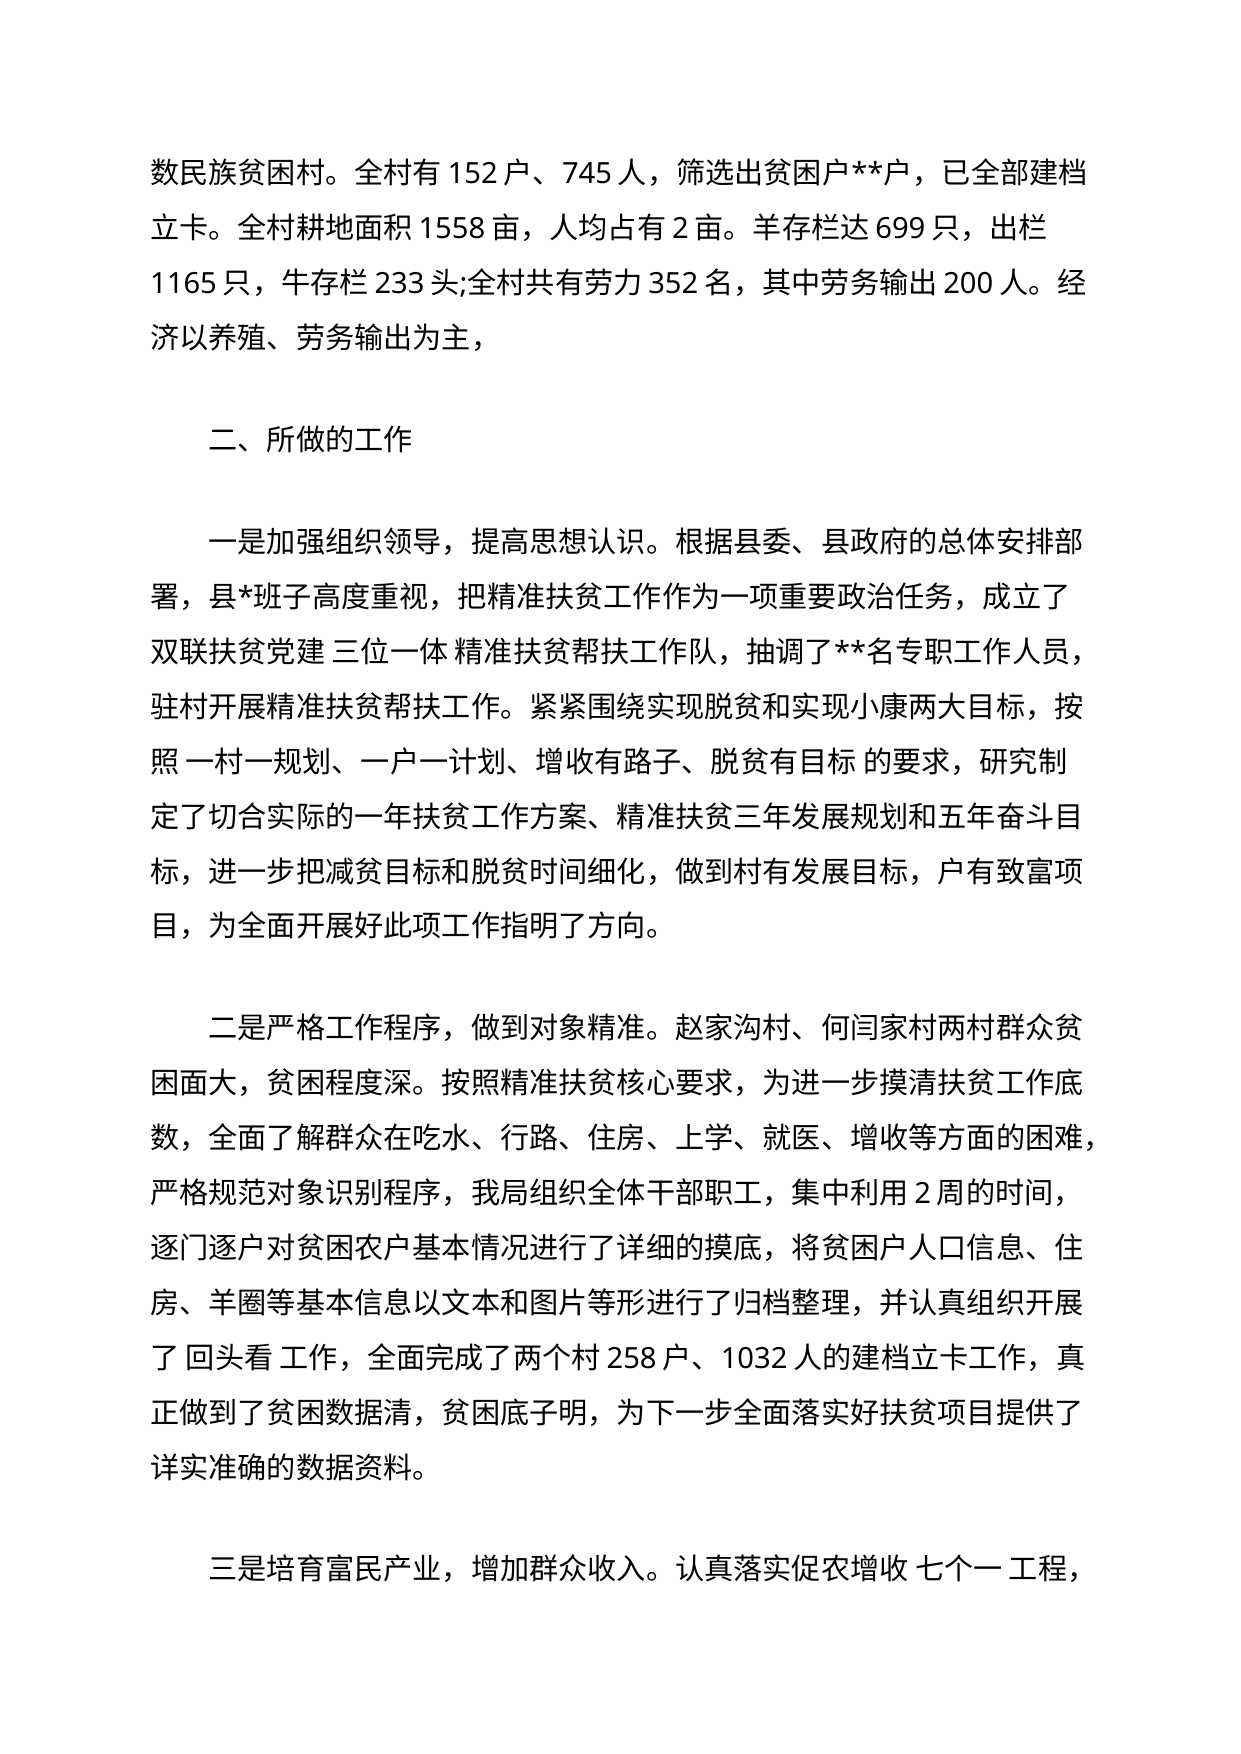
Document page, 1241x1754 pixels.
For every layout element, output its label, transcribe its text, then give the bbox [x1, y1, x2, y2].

text 二、所做的工作 [150, 417, 1090, 459]
text 二是严格工作程序，做到对象精准。赵家沟村、何闫家村两村群众贫困面大，贫困程度深。按照精准扶贫核心要求，为进一步摸清扶贫工作底数，全面了解群众在吃水、行路、住房、上学、就医、增收等方面的困难，严格规范对象识别程序，我局组织全体干部职工，集中利用2周的时间，逐门逐户对贫困农户基本情况进行了详细的摸底，将贫困户人口信息、住房、羊圈等基本信息以文本和图片等形进行了归档整理，并认真组织开展了 回头看 工作，全面完成了两个村258户、1032人的建档立卡工作，真正做到了贫困数据清，贫困底子明，为下一步全面落实好扶贫项目提供了详实准确的数据资料。 [150, 1005, 1090, 1486]
text 一是加强组织领导，提高思想认识。根据县委、县政府的总体安排部署，县*班子高度重视，把精准扶贫工作作为一项重要政治任务，成立了双联扶贫党建 三位一体 精准扶贫帮扶工作队，抽调了**名专职工作人员，驻村开展精准扶贫帮扶工作。紧紧围绕实现脱贫和实现小康两大目标，按照 一村一规划、一户一计划、增收有路子、脱贫有目标 的要求，研究制定了切合实际的一年扶贫工作方案、精准扶贫三年发展规划和五年奋斗目标，进一步把减贫目标和脱贫时间细化，做到村有发展目标，户有致富项目，为全面开展好此项工作指明了方向。 [150, 518, 1090, 945]
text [150, 150, 1090, 357]
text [150, 1546, 1090, 1588]
